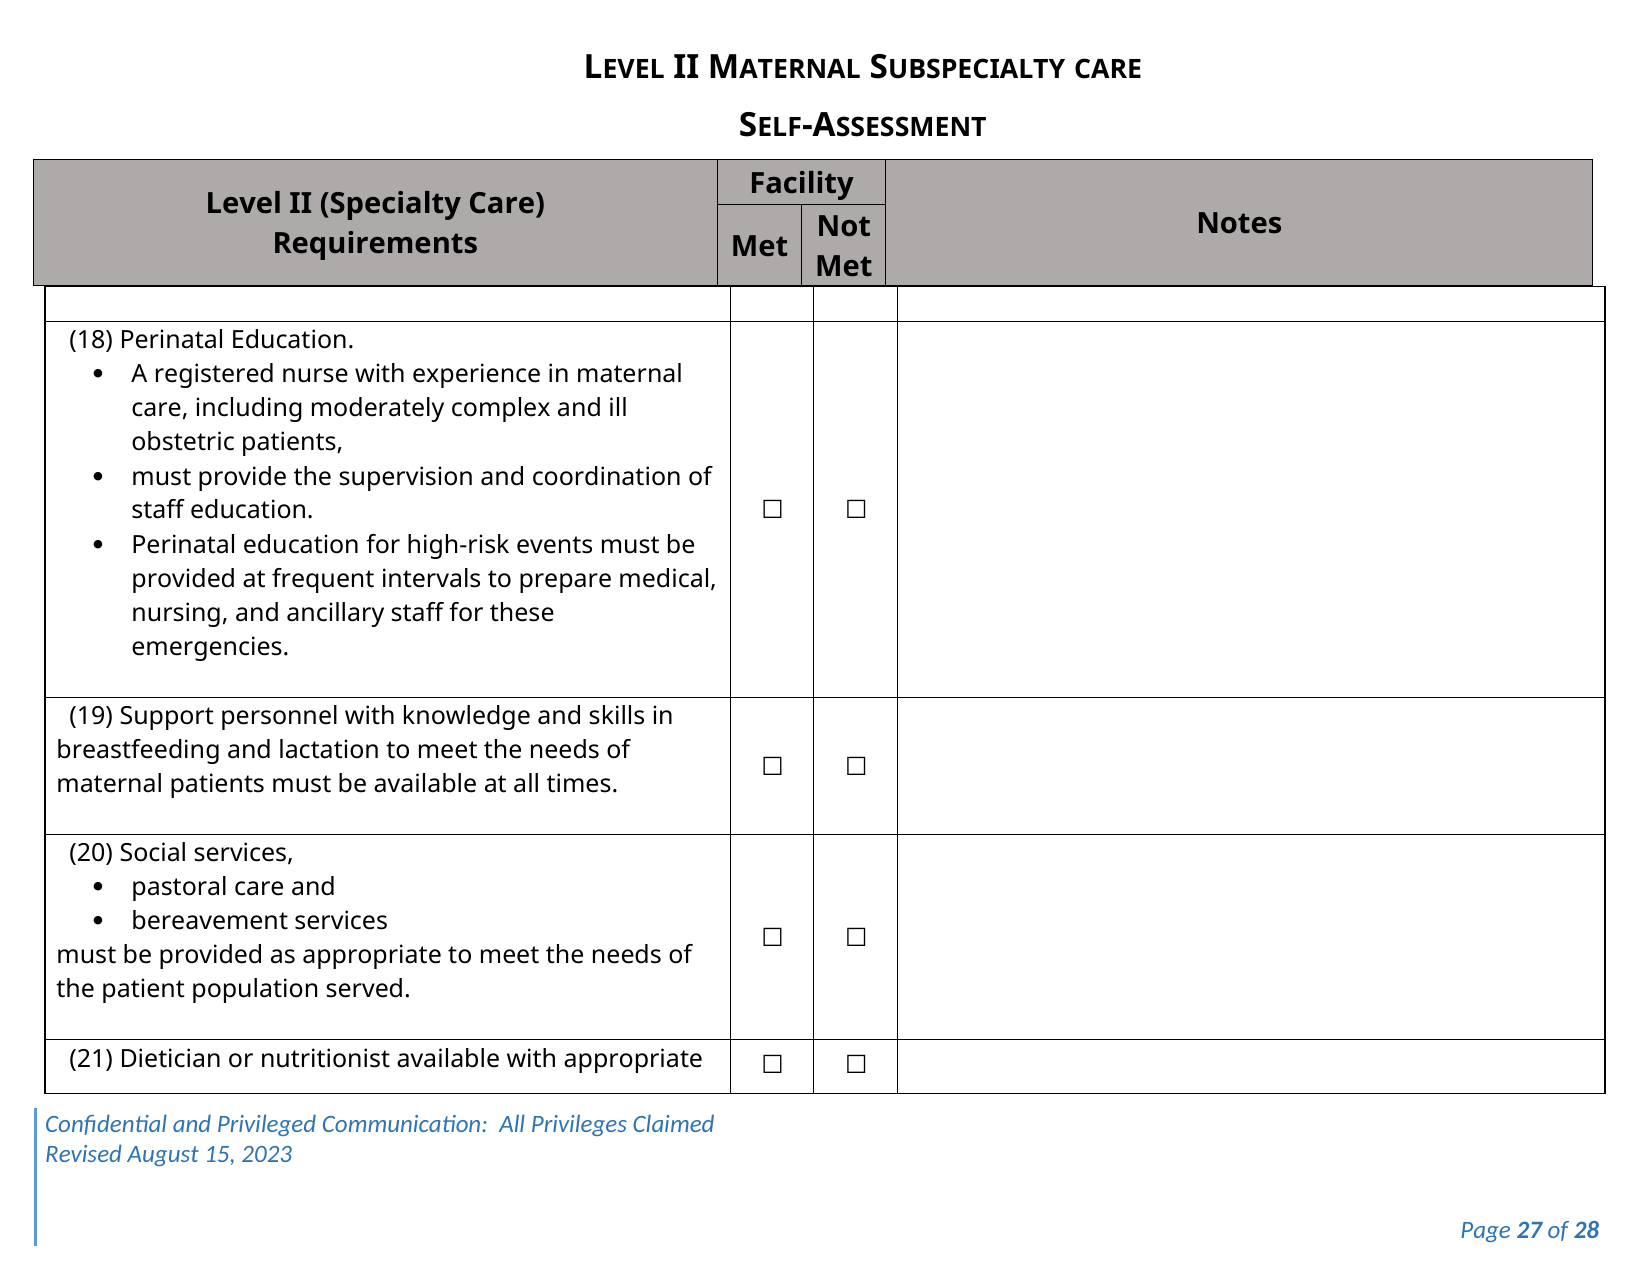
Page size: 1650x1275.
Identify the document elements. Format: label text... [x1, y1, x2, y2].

table_cell [898, 1040, 1604, 1093]
table_cell [898, 322, 1604, 697]
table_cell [46, 287, 730, 321]
table_cell [898, 698, 1604, 834]
table_cell (20) Social services, pastoral care and bereavement services must be provided as appropriate to meet the needs of the patient population served. [46, 835, 730, 1039]
table_cell [898, 835, 1604, 1039]
table_cell [898, 287, 1604, 321]
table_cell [46, 1040, 730, 1093]
table_cell (18) Perinatal Education. A registered nurse with experience in maternal care, including moderately complex and ill obstetric patients, must provide the supervision and coordination of staff education. Perinatal education for high-risk events must be provided at frequent intervals to prepare medical, nursing, and ancillary staff for these emergencies. [46, 322, 730, 697]
table_cell (19) Support personnel with knowledge and skills in breastfeeding and lactation to meet the needs of maternal patients must be available at all times. [46, 698, 730, 834]
